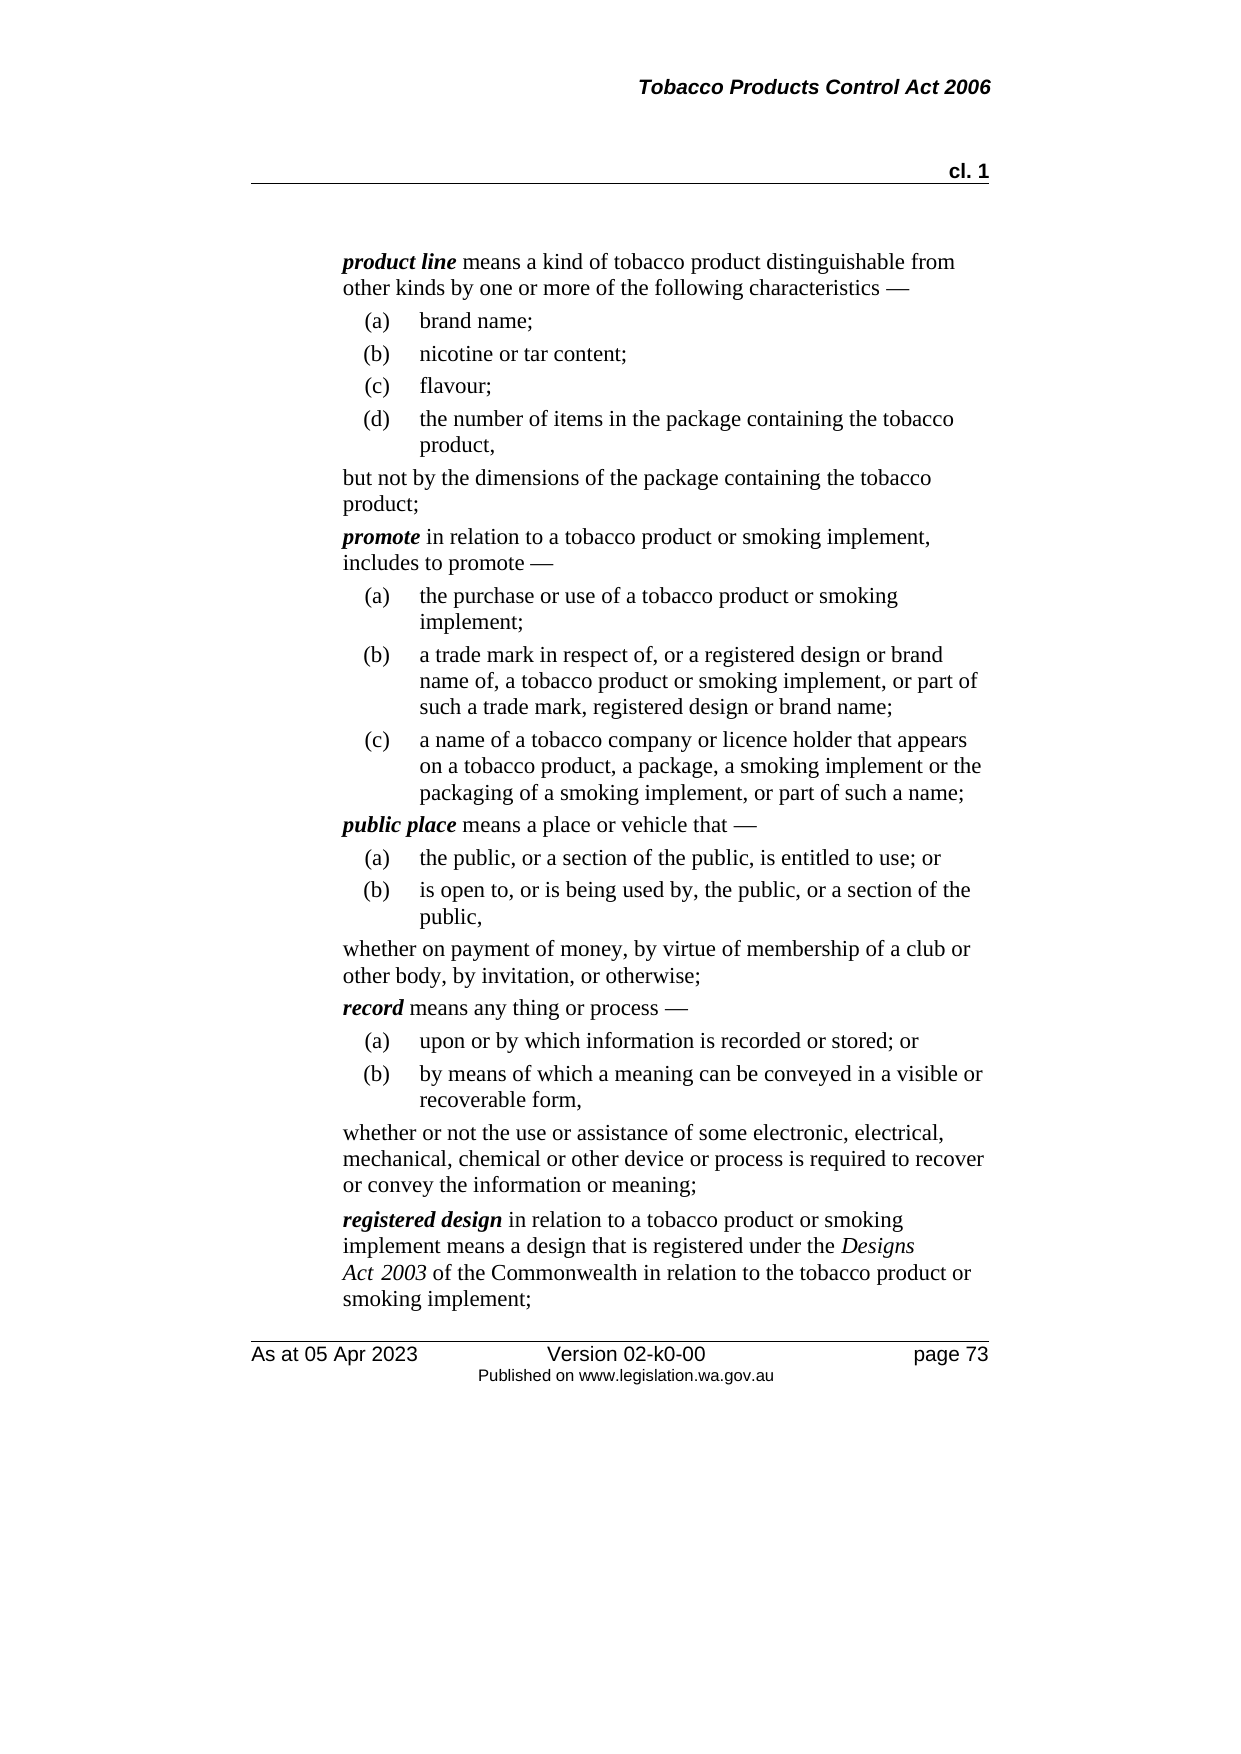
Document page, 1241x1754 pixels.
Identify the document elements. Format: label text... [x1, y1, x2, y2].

text product line means a kind of tobacco product distinguishable from other kinds by one or more of the following characteristics — [251, 248, 989, 301]
text (b) a trade mark in respect of, or a registered design or brand name of, a tobacco product or smoking implement, or part of such a trade mark, registered design or brand name; [251, 641, 989, 720]
text but not by the dimensions of the package containing the tobacco product; [251, 464, 989, 516]
text promote in relation to a tobacco product or smoking implement, includes to promote — [251, 523, 989, 575]
text registered design in relation to a tobacco product or smoking implement means a design that is registered under the Designs Act 2003 of the Commonwealth in relation to the tobacco product or smoking implement; [251, 1206, 989, 1311]
text (a) upon or by which information is recorded or stored; or [251, 1027, 989, 1053]
text public place means a place or vehicle that — [251, 811, 989, 838]
text (a) the public, or a section of the public, is entitled to use; or [251, 844, 989, 870]
text (a) the purchase or use of a tobacco product or smoking implement; [251, 582, 989, 634]
text whether on payment of money, by virtue of membership of a club or other body, by invitation, or otherwise; [251, 935, 989, 988]
text whether or not the use or assistance of some electronic, electrical, mechanical, chemical or other device or process is required to recover or convey the information or meaning; [251, 1118, 989, 1198]
text (c) flavour; [251, 372, 989, 398]
text (a) brand name; [251, 307, 989, 333]
text (d) the number of items in the package containing the tobacco product, [251, 405, 989, 457]
text (b) is open to, or is being used by, the public, or a section of the public, [251, 876, 989, 929]
text (b) by means of which a meaning can be conveyed in a visible or recoverable form, [251, 1059, 989, 1112]
text (c) a name of a tobacco company or licence holder that appears on a tobacco product, a package, a smoking implement or the packaging of a smoking implement, or part of such a name; [251, 726, 989, 805]
text (b) nicotine or tar content; [251, 339, 989, 366]
text record means any thing or process — [251, 994, 989, 1021]
